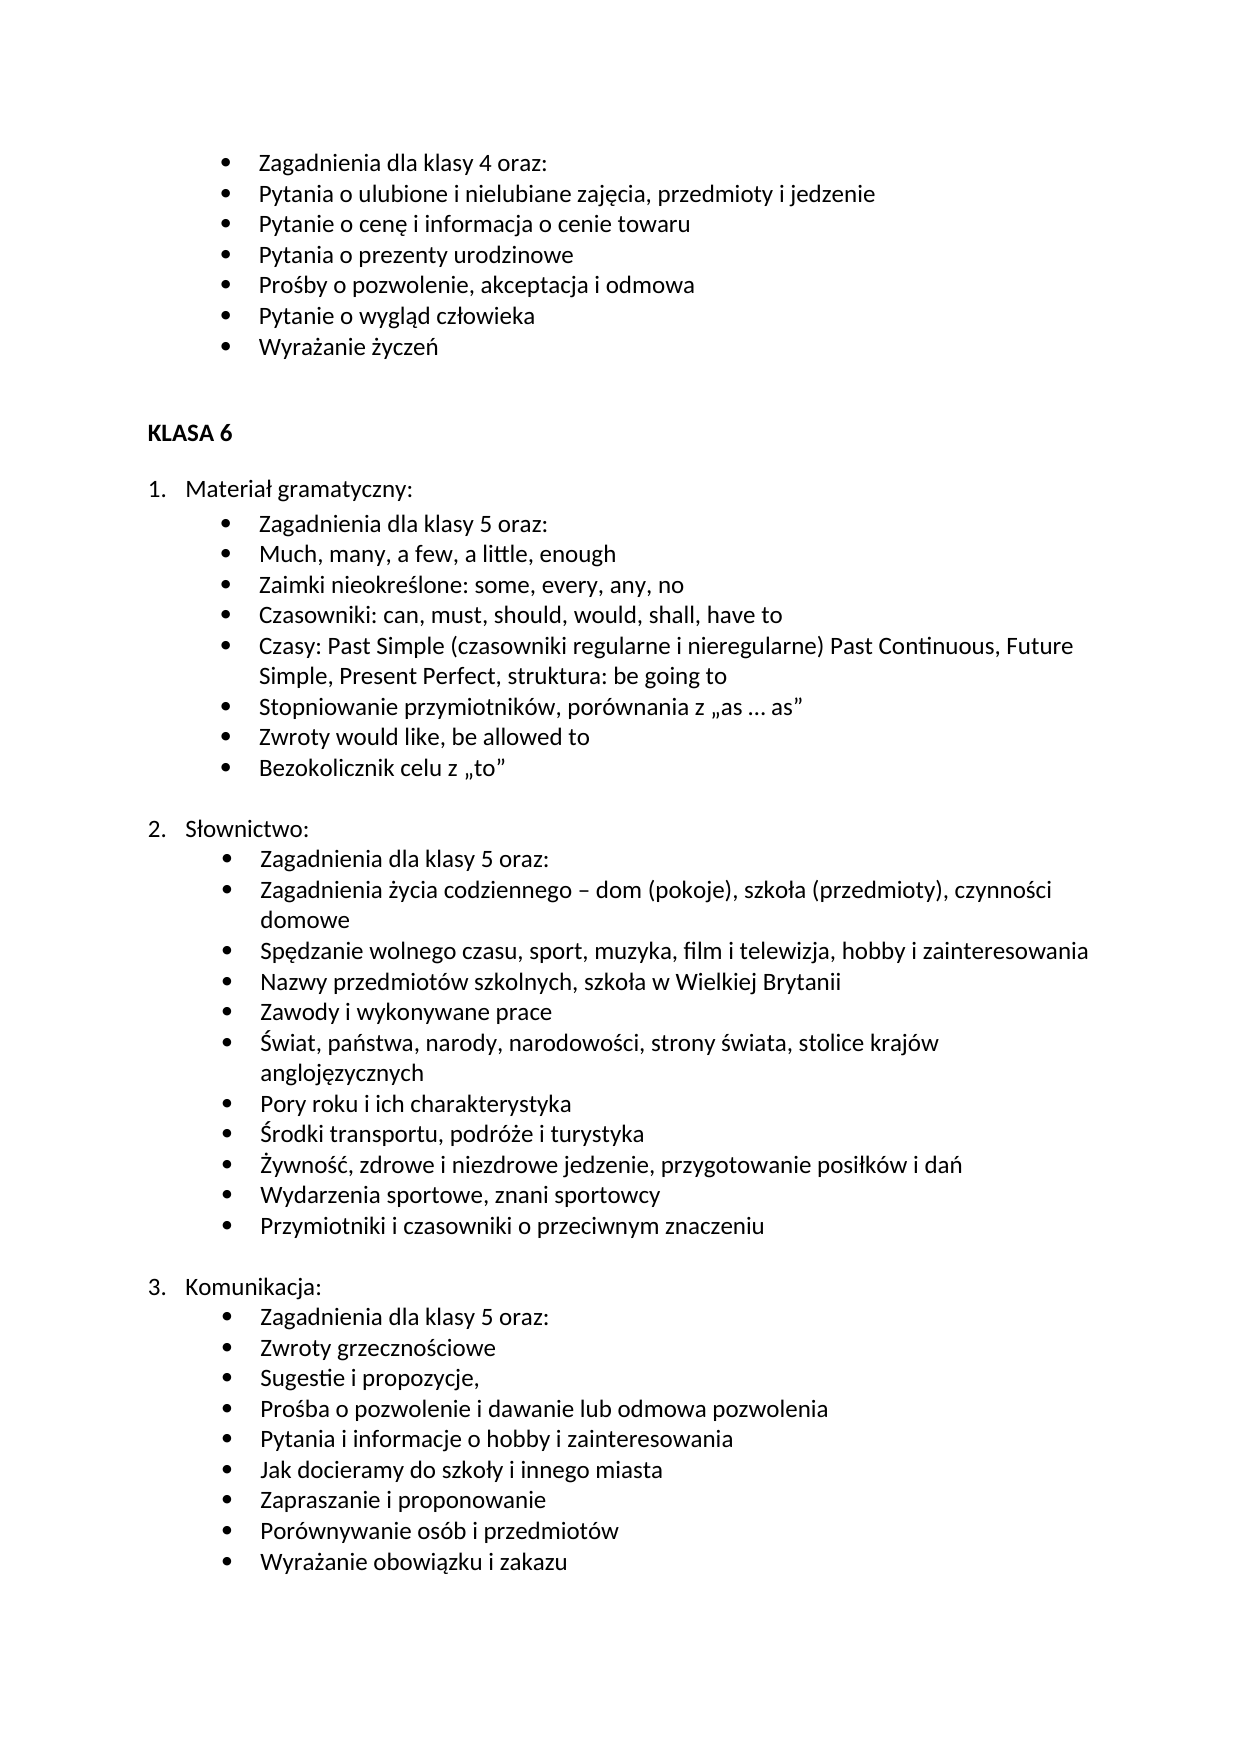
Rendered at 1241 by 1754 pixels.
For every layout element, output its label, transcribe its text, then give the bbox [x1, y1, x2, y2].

list Sugestie i propozycje, [223, 1362, 1093, 1393]
list Zagadnienia dla klasy 5 oraz: [223, 1301, 1093, 1332]
list Much, many, a few, a little, enough [221, 538, 1093, 569]
list Czasowniki: can, must, should, would, shall, have to [221, 599, 1093, 630]
list Zagadnienia dla klasy 5 oraz: [221, 508, 1093, 538]
list Zagadnienia dla klasy 4 oraz: [221, 148, 1093, 178]
list Środki transportu, podróże i turystyka [223, 1118, 1093, 1149]
list Świat, państwa, narody, narodowości, strony świata, stolice krajów anglojęzycznych [223, 1027, 1093, 1088]
list Zaimki nieokreślone: some, every, any, no [221, 569, 1093, 599]
list Zwroty grzecznościowe [223, 1332, 1093, 1362]
list Pory roku i ich charakterystyka [223, 1088, 1093, 1118]
list Materiał gramatyczny: [148, 473, 1093, 503]
list Stopniowanie przymiotników, porównania z „as … as” [221, 691, 1093, 722]
text KLASA 6 [148, 417, 1093, 448]
list Pytania i informacje o hobby i zainteresowania [223, 1423, 1093, 1454]
list Wydarzenia sportowe, znani sportowcy [223, 1179, 1093, 1210]
list Spędzanie wolnego czasu, sport, muzyka, film i telewizja, hobby i zainteresowania [223, 935, 1093, 966]
list Zagadnienia dla klasy 5 oraz: [223, 844, 1093, 874]
list Zapraszanie i proponowanie [223, 1484, 1093, 1515]
list Zawody i wykonywane prace [223, 996, 1093, 1027]
list Zagadnienia życia codziennego – dom (pokoje), szkoła (przedmioty), czynności domowe [223, 874, 1093, 935]
list Wyrażanie życzeń [221, 331, 1093, 361]
list Wyrażanie obowiązku i zakazu [223, 1546, 1093, 1576]
list Prośby o pozwolenie, akceptacja i odmowa [221, 270, 1093, 300]
list Porównywanie osób i przedmiotów [223, 1515, 1093, 1546]
list Słownictwo: [148, 813, 1093, 844]
list Jak docieramy do szkoły i innego miasta [223, 1454, 1093, 1484]
list Prośba o pozwolenie i dawanie lub odmowa pozwolenia [223, 1393, 1093, 1423]
list Pytanie o cenę i informacja o cenie towaru [221, 209, 1093, 239]
list Pytania o ulubione i nielubiane zajęcia, przedmioty i jedzenie [221, 178, 1093, 209]
list Przymiotniki i czasowniki o przeciwnym znaczeniu [223, 1210, 1093, 1240]
list Pytanie o wygląd człowieka [221, 300, 1093, 331]
list Pytania o prezenty urodzinowe [221, 239, 1093, 270]
list Nazwy przedmiotów szkolnych, szkoła w Wielkiej Brytanii [223, 966, 1093, 996]
list Czasy: Past Simple (czasowniki regularne i nieregularne) Past Continuous, Future Simple, Present Perfect, struktura: be going to [221, 630, 1093, 691]
list Komunikacja: [148, 1271, 1093, 1301]
list Zwroty would like, be allowed to [221, 722, 1093, 752]
list Żywność, zdrowe i niezdrowe jedzenie, przygotowanie posiłków i dań [223, 1149, 1093, 1179]
list Bezokolicznik celu z „to” [221, 752, 1093, 783]
